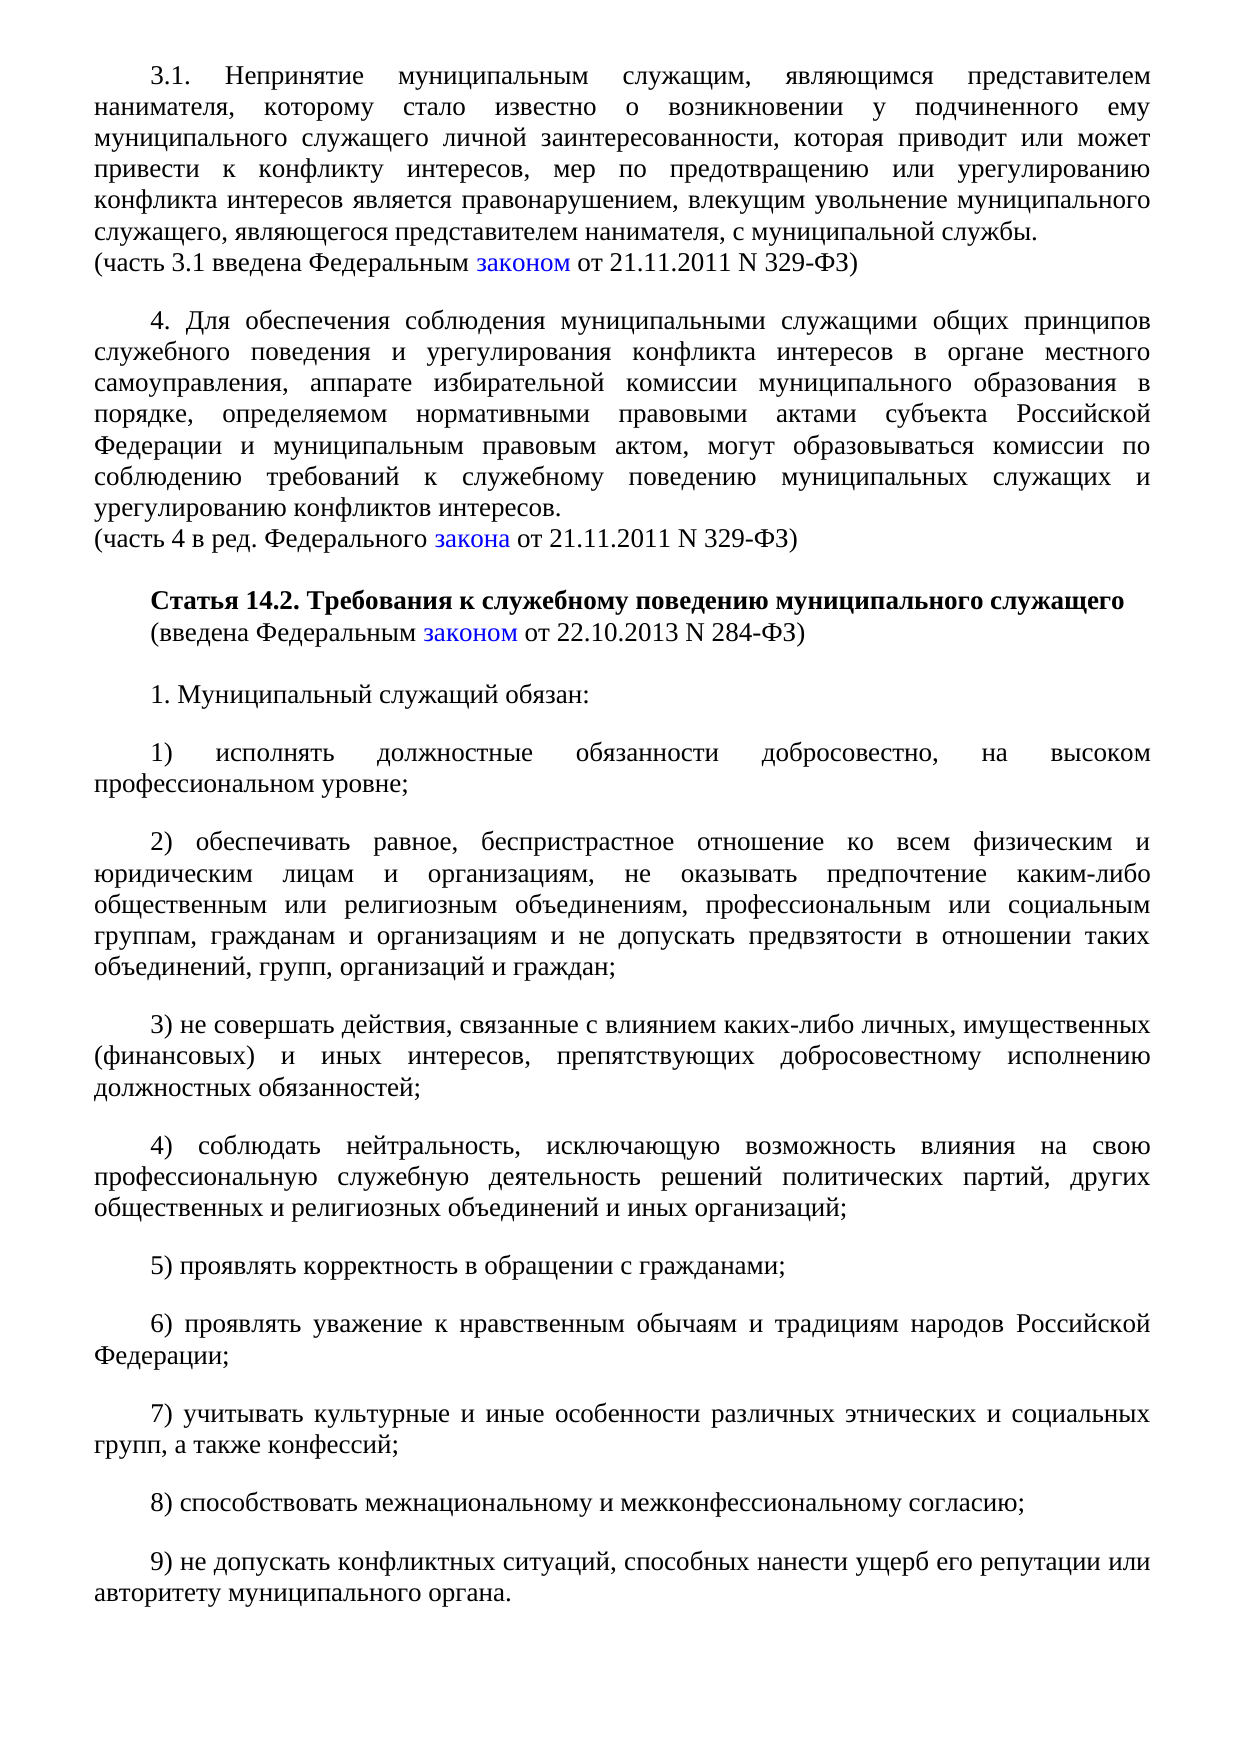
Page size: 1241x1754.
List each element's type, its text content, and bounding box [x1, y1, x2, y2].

text 6) проявлять уважение к нравственным обычаям и традициям народов Российской Федерации; [94, 1308, 1152, 1370]
text (часть 3.1 введена Федеральным законом от 21.11.2011 N 329-ФЗ) [94, 246, 1152, 277]
text 9) не допускать конфликтных ситуаций, способных нанести ущерб его репутации или авторитету муниципального органа. [94, 1544, 1152, 1607]
text 7) учитывать культурные и иные особенности различных этнических и социальных групп, а также конфессий; [94, 1397, 1152, 1459]
text Статья 14.2. Требования к служебному поведению муниципального служащего [94, 584, 1152, 616]
text 4. Для обеспечения соблюдения муниципальными служащими общих принципов служебного поведения и урегулирования конфликта интересов в органе местного самоуправления, аппарате избирательной комиссии муниципального образования в порядке, определяемом нормативными правовыми актами субъекта Российской Федерации и муниципальным правовым актом, могут образовываться комиссии по соблюдению требований к служебному поведению муниципальных служащих и урегулированию конфликтов интересов. [94, 304, 1152, 522]
text (часть 4 в ред. Федерального закона от 21.11.2011 N 329-ФЗ) [94, 522, 1152, 553]
text 1. Муниципальный служащий обязан: [94, 678, 1152, 709]
text 3) не совершать действия, связанные с влиянием каких-либо личных, имущественных (финансовых) и иных интересов, препятствующих добросовестному исполнению должностных обязанностей; [94, 1008, 1152, 1102]
text 3.1. Непринятие муниципальным служащим, являющимся представителем нанимателя, которому стало известно о возникновении у подчиненного ему муниципального служащего личной заинтересованности, которая приводит или может привести к конфликту интересов, мер по предотвращению или урегулированию конфликта интересов является правонарушением, влекущим увольнение муниципального служащего, являющегося представителем нанимателя, с муниципальной службы. [94, 59, 1152, 246]
text 1) исполнять должностные обязанности добросовестно, на высоком профессиональном уровне; [94, 736, 1152, 798]
text 2) обеспечивать равное, беспристрастное отношение ко всем физическим и юридическим лицам и организациям, не оказывать предпочтение каким-либо общественным или религиозным объединениям, профессиональным или социальным группам, гражданам и организациям и не допускать предвзятости в отношении таких объединений, групп, организаций и граждан; [94, 826, 1152, 981]
text 4) соблюдать нейтральность, исключающую возможность влияния на свою профессиональную служебную деятельность решений политических партий, других общественных и религиозных объединений и иных организаций; [94, 1129, 1152, 1222]
text 8) способствовать межнациональному и межконфессиональному согласию; [94, 1486, 1152, 1517]
text (введена Федеральным законом от 22.10.2013 N 284-ФЗ) [94, 616, 1152, 647]
text 5) проявлять корректность в обращении с гражданами; [94, 1249, 1152, 1281]
